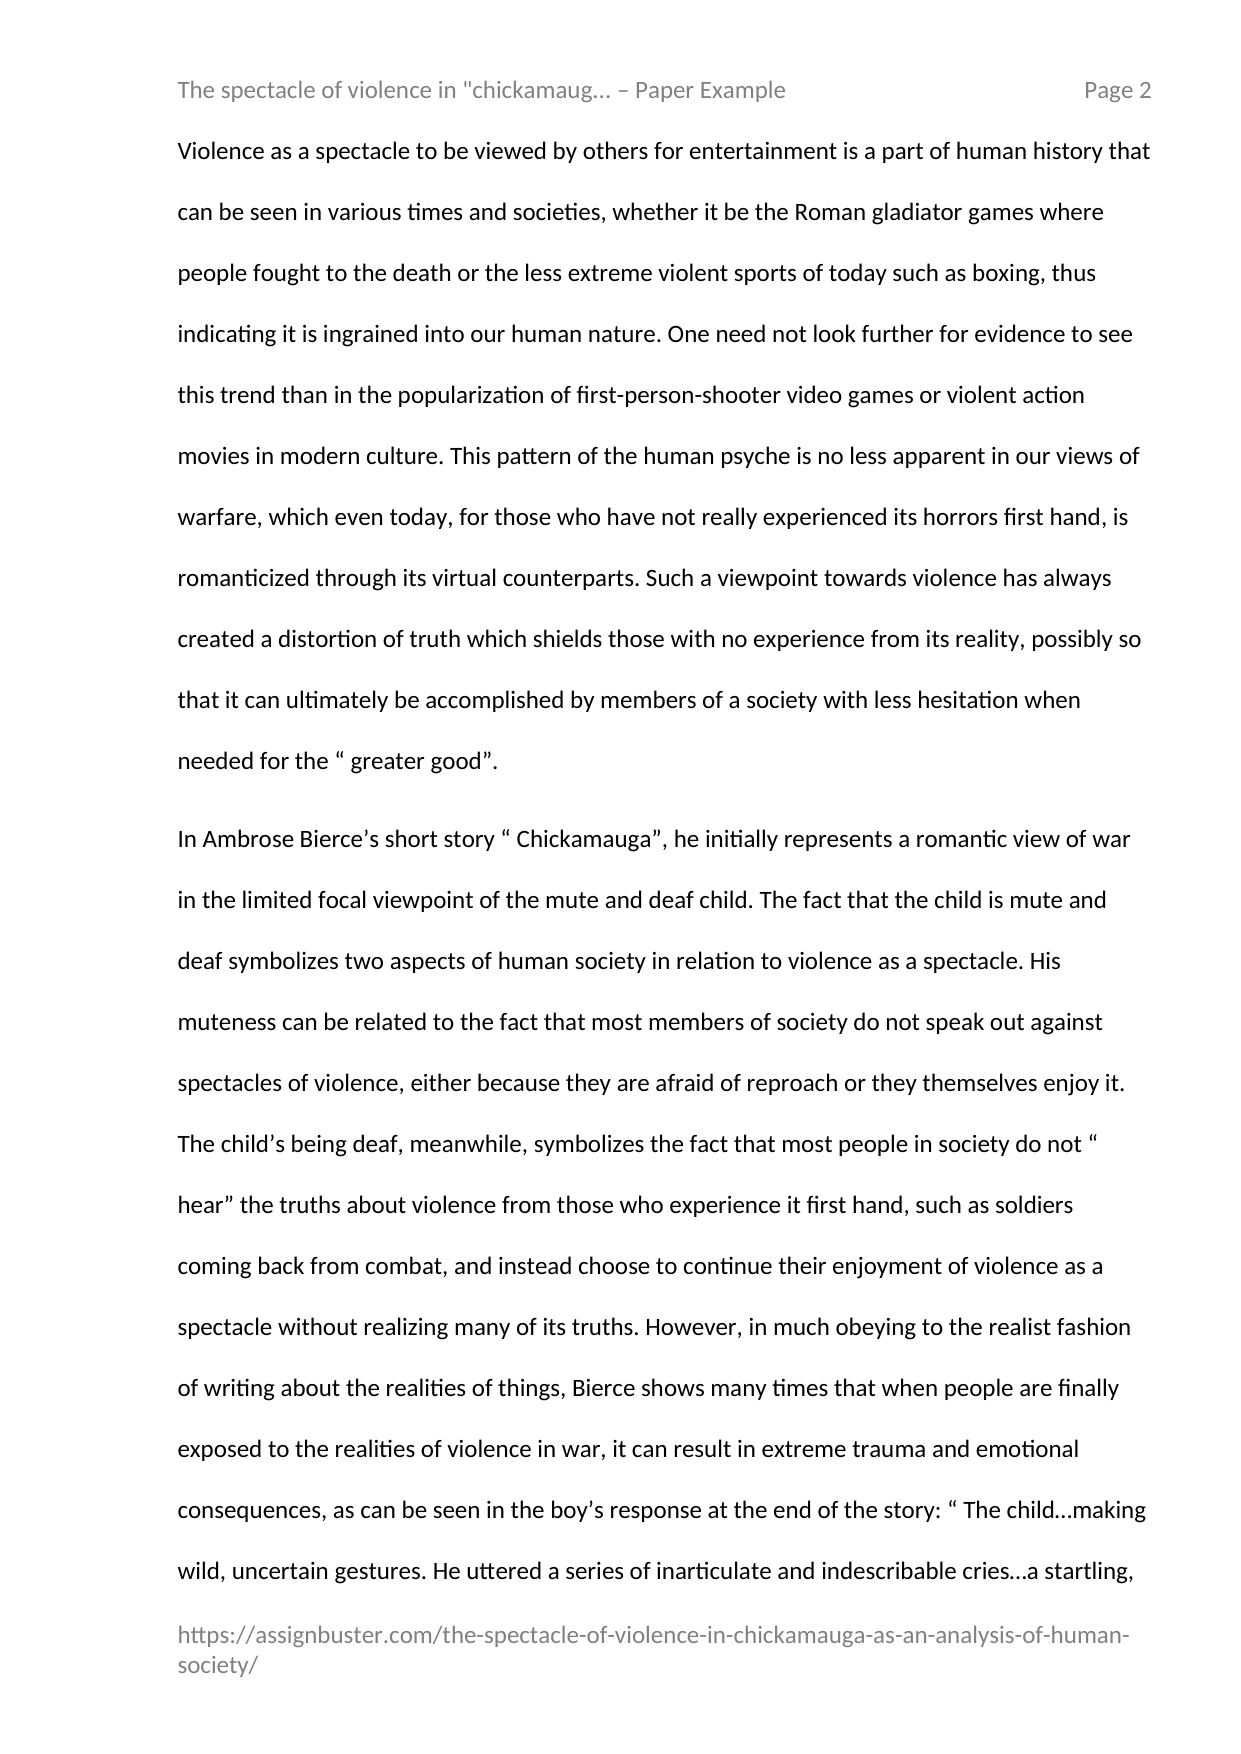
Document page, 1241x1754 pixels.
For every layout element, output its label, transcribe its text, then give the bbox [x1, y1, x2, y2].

text Violence as a spectacle to be viewed by others for entertainment is a part of human history that can be seen in various times and societies, whether it be the Roman gladiator games where people fought to the death or the less extreme violent sports of today such as boxing, thus indicating it is ingrained into our human nature. One need not look further for evidence to see this trend than in the popularization of first-person-shooter video games or violent action movies in modern culture. This pattern of the human psyche is no less apparent in our views of warfare, which even today, for those who have not really experienced its horrors first hand, is romanticized through its virtual counterparts. Such a viewpoint towards violence has always created a distortion of truth which shields those with no experience from its reality, possibly so that it can ultimately be accomplished by members of a society with less hesitation when needed for the “ greater good”. [177, 135, 1152, 776]
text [177, 823, 1152, 1586]
